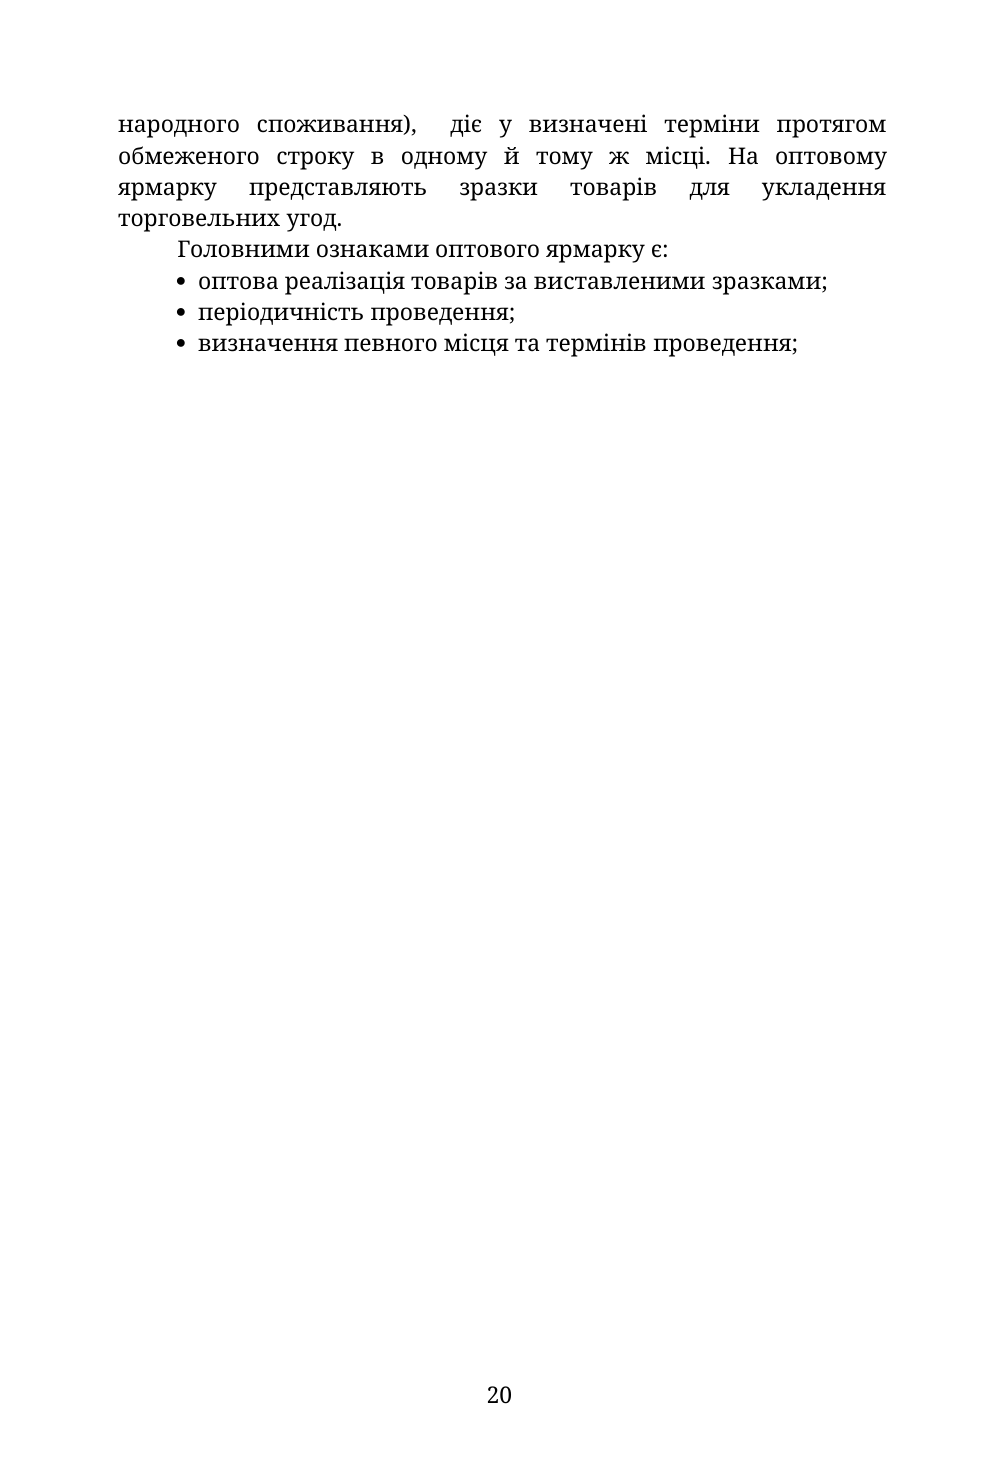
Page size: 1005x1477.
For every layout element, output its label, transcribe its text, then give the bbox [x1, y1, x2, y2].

list визначення певного місця та термінів проведення; [177, 327, 900, 357]
list періодичність проведення; [177, 296, 900, 327]
text Головними ознаками оптового ярмарку є: [177, 233, 900, 265]
list оптова реалізація товарів за виставленими зразками; [177, 265, 900, 296]
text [118, 108, 887, 233]
